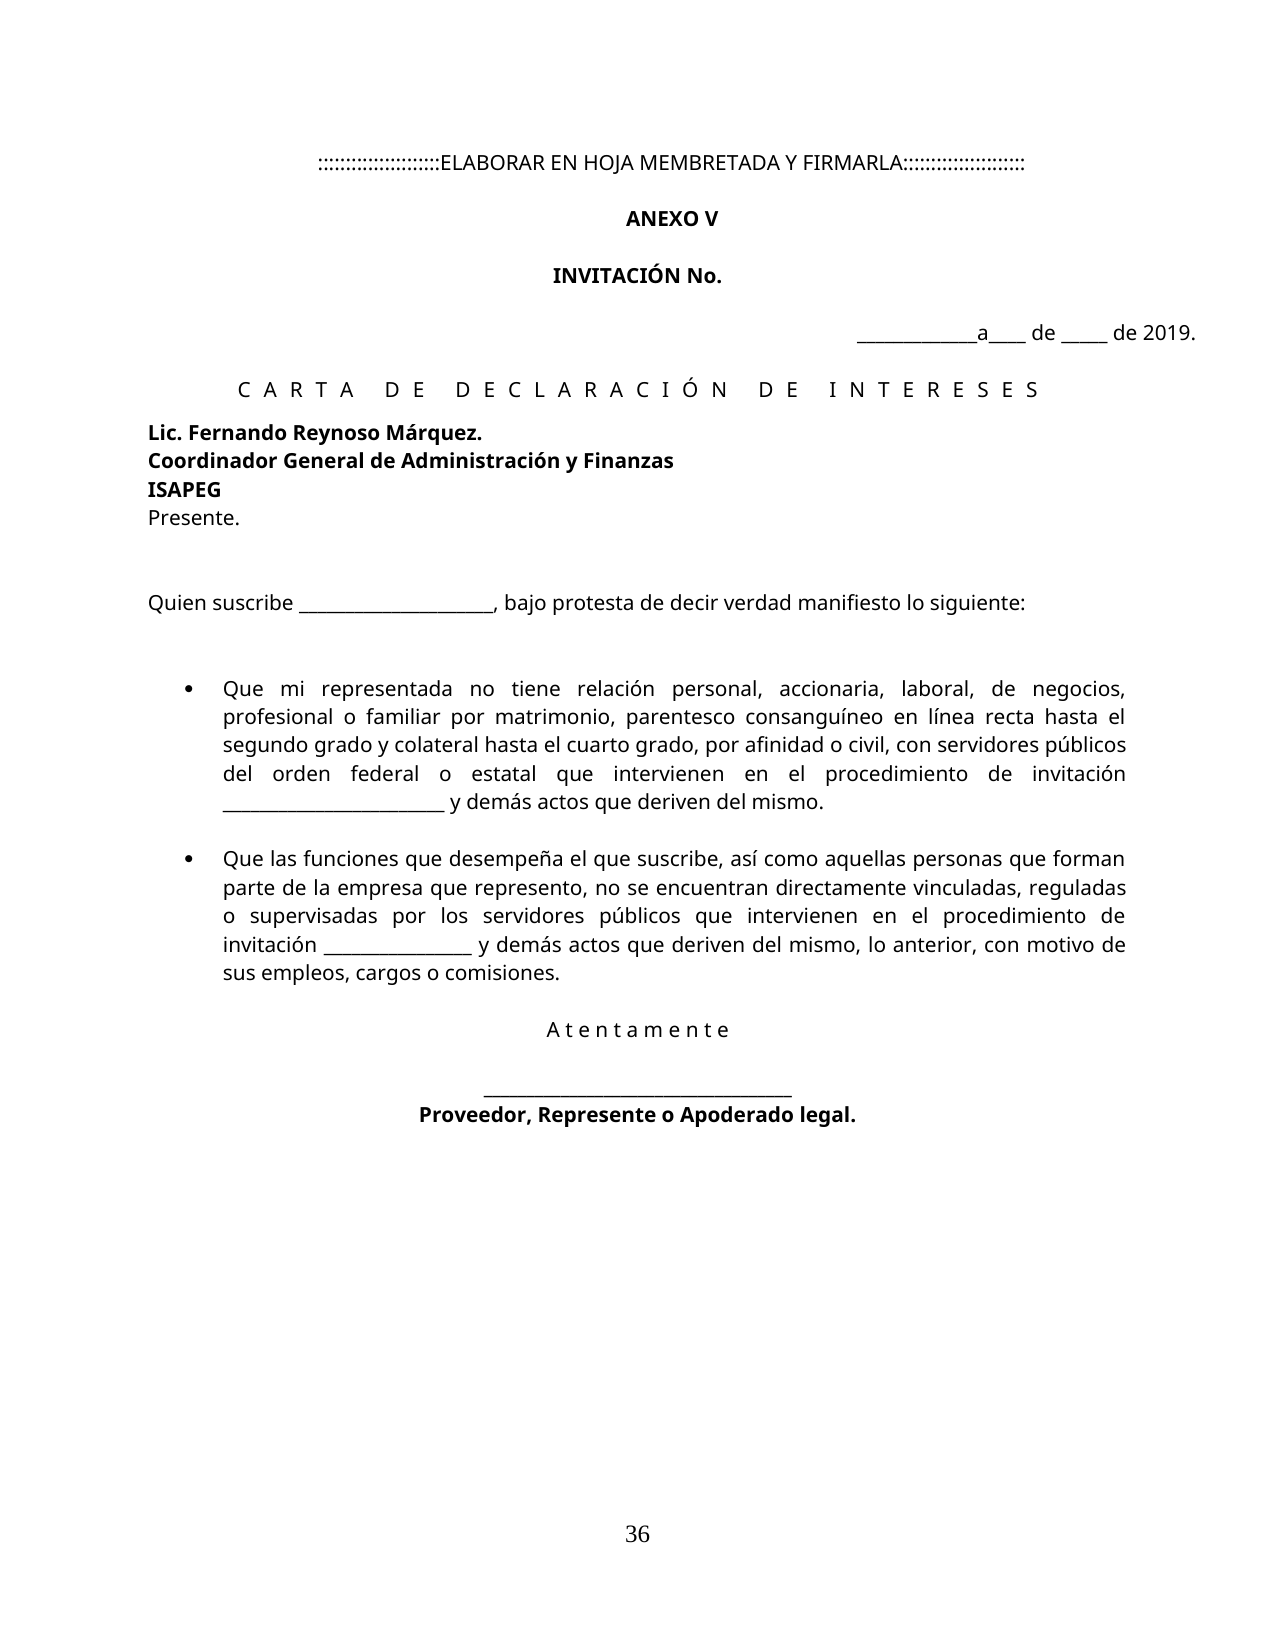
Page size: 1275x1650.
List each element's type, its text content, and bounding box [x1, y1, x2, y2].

subtitle CARTA DE DECLARACIÓN DE INTERESES [148, 375, 1127, 404]
list Que mi representada no tiene relación personal, accionaria, laboral, de negocios, profesional o familiar por matrimonio, parentesco consanguíneo en línea recta hasta el segundo grado y colateral hasta el cuarto grado, por afinidad o civil, con servidores públicos del orden federal o estatal que intervienen en el procedimiento de invitación ________________________ y demás actos que deriven del mismo. [185, 674, 1127, 816]
text INVITACIÓN No. [148, 261, 1127, 290]
text Presente. [148, 503, 1127, 532]
text ____________________________________ [148, 1072, 1127, 1100]
text ANEXO V [148, 204, 1196, 233]
text Coordinador General de Administración y Finanzas [148, 446, 1127, 475]
text ::::::::::::::::::::::ELABORAR EN HOJA MEMBRETADA Y FIRMARLA:::::::::::::::::::::: [148, 148, 1196, 176]
text Proveedor, Represente o Apoderado legal. [148, 1100, 1127, 1129]
subtitle A t e n t a m e n t e [148, 1015, 1127, 1043]
text Lic. Fernando Reynoso Márquez. [148, 418, 1127, 446]
list Que las funciones que desempeña el que suscribe, así como aquellas personas que forman parte de la empresa que represento, no se encuentran directamente vinculadas, reguladas o supervisadas por los servidores públicos que intervienen en el procedimiento de invitación ________________ y demás actos que deriven del mismo, lo anterior, con motivo de sus empleos, cargos o comisiones. [185, 844, 1127, 987]
text _____________a____ de _____ de 2019. [148, 318, 1196, 347]
text Quien suscribe _____________________, bajo protesta de decir verdad manifiesto lo siguiente: [148, 588, 1127, 617]
text ISAPEG [148, 475, 1127, 503]
